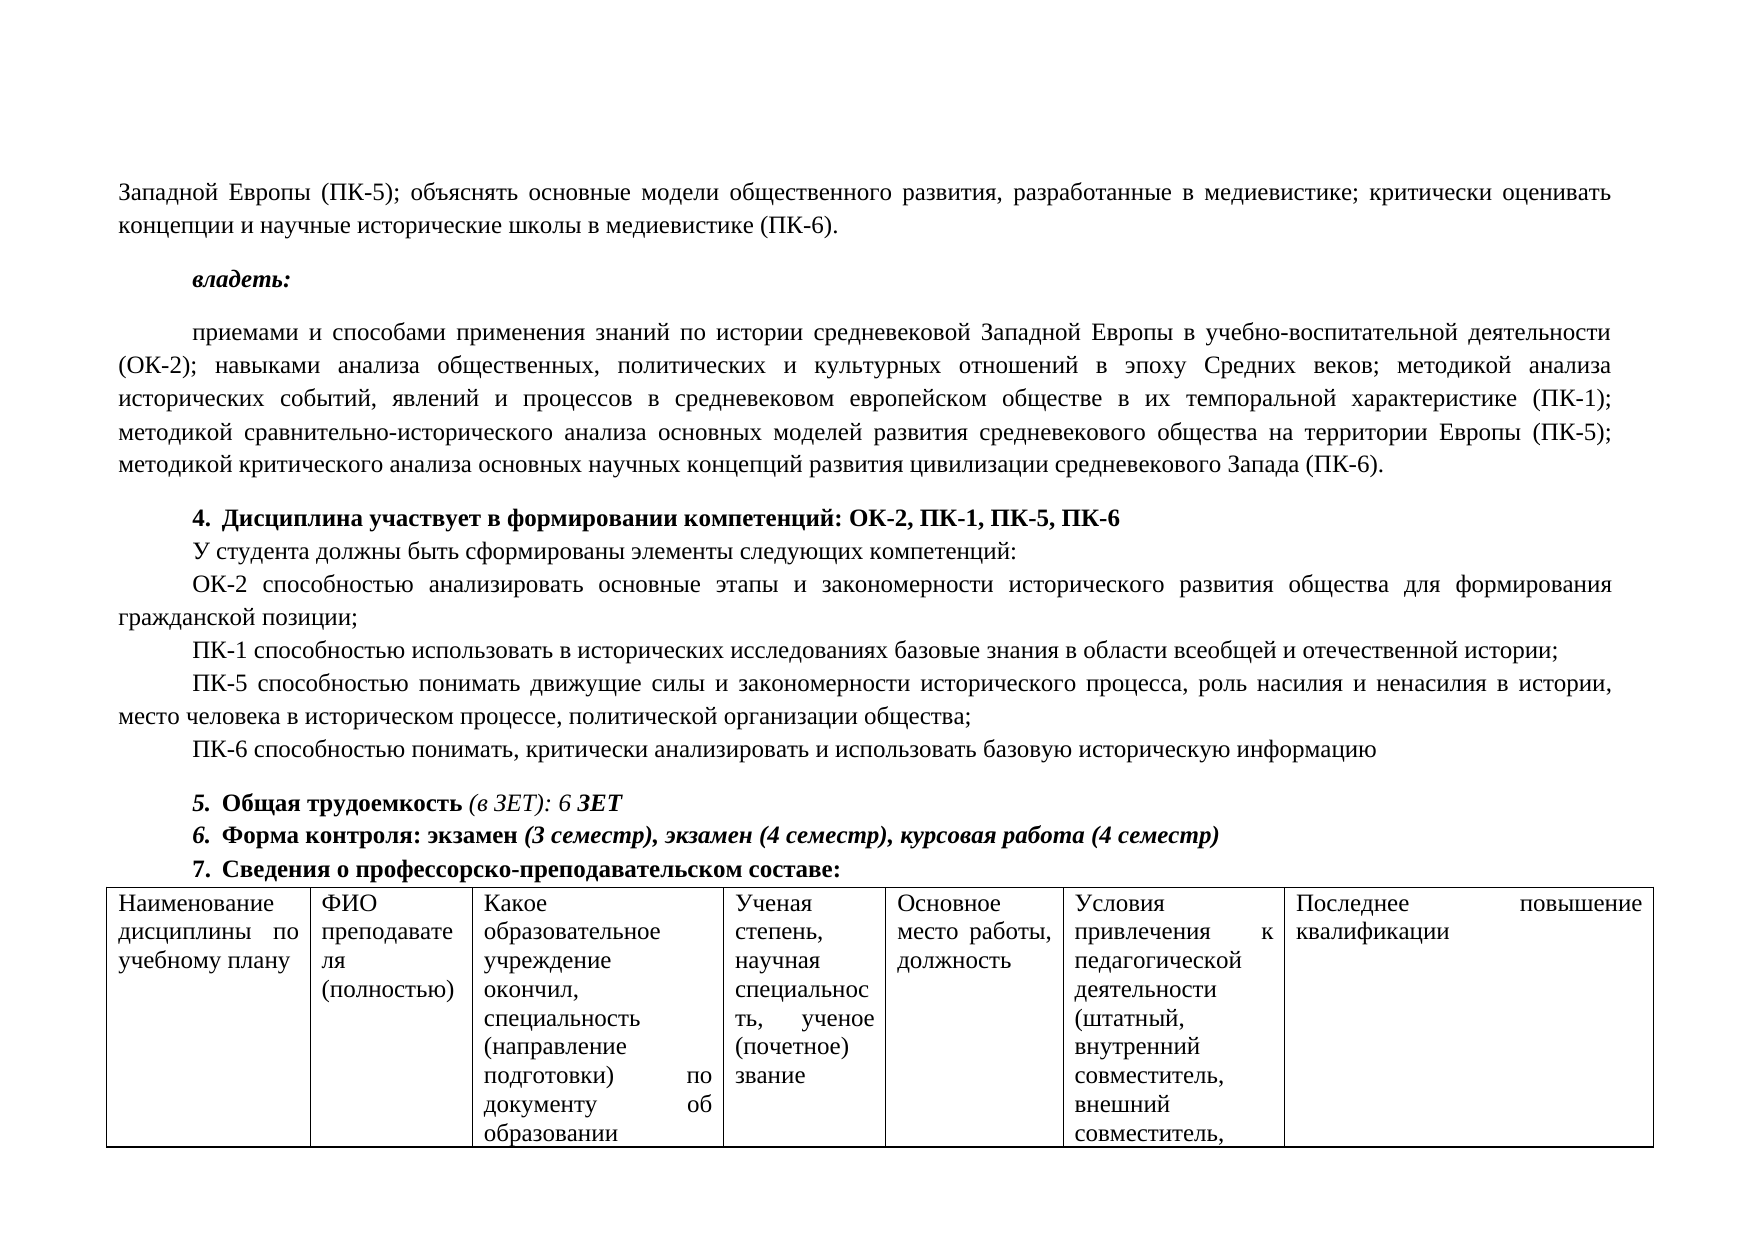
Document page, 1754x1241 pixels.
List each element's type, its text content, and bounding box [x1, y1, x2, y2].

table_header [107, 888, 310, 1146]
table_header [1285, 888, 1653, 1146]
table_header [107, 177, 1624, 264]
list Форма контроля: экзамен (3 семестр), экзамен (4 семестр), курсовая работа (4 семестр) [118, 821, 1636, 849]
list Общая трудоемкость (в ЗЕТ): 6 ЗЕТ [118, 788, 1636, 816]
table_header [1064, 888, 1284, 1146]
list Сведения о профессорско-преподавательском составе: [118, 854, 1624, 882]
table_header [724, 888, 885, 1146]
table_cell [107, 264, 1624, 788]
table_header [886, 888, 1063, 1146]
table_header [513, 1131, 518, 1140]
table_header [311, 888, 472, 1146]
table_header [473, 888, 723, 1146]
